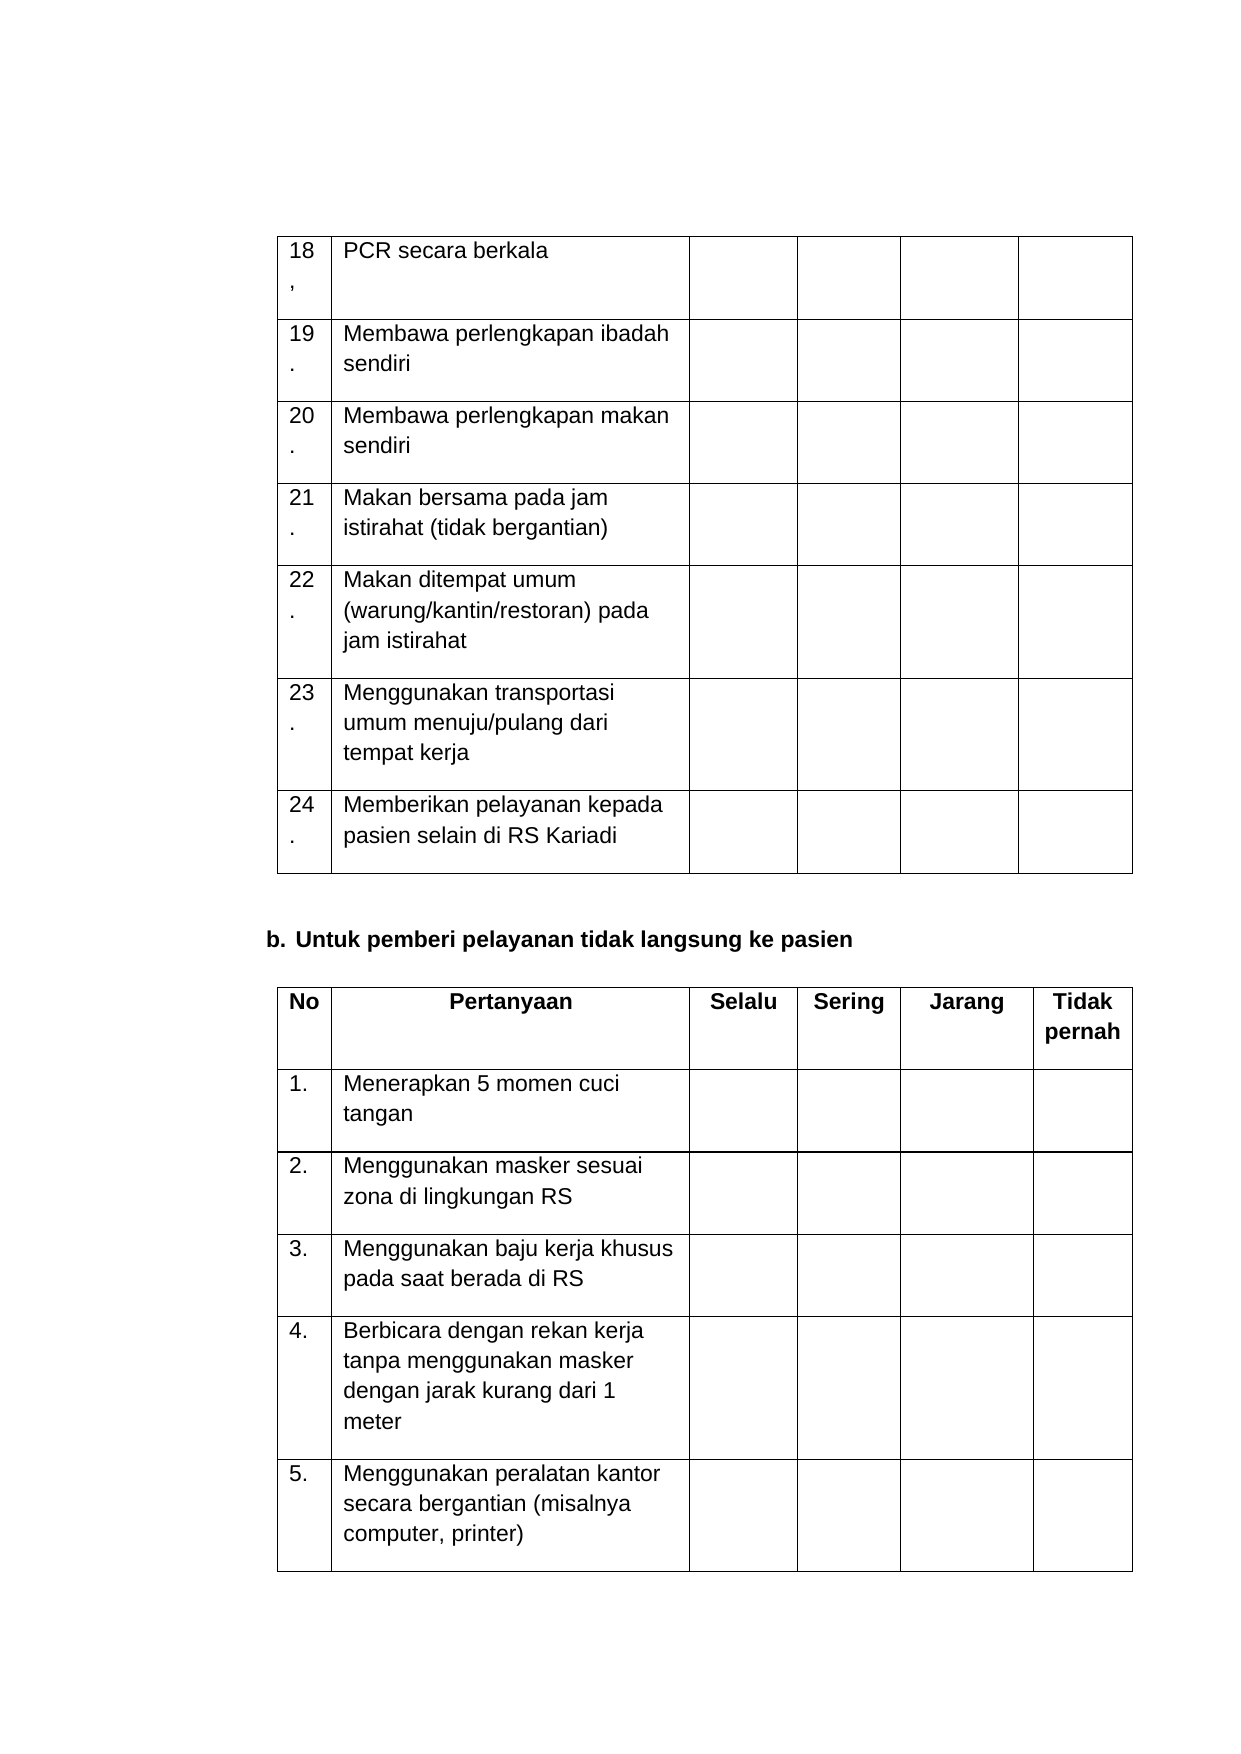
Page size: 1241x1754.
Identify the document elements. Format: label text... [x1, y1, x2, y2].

table_cell [690, 402, 797, 483]
table_cell [901, 1070, 1033, 1151]
table_cell Membawa perlengkapan ibadah sendiri [332, 320, 689, 401]
table_header Selalu [690, 988, 797, 1069]
table_cell [1019, 791, 1132, 873]
table_cell 18, [278, 237, 331, 318]
table_cell [1019, 484, 1132, 565]
table_cell Menggunakan peralatan kantor secara bergantian (misalnya computer, printer) [332, 1460, 689, 1571]
table_cell [798, 320, 900, 401]
table_cell [690, 1317, 797, 1459]
table_cell [690, 320, 797, 401]
table_cell [798, 237, 900, 318]
table_cell Makan bersama pada jam istirahat (tidak bergantian) [332, 484, 689, 565]
table_cell [901, 402, 1018, 483]
table_cell [798, 402, 900, 483]
table_cell [901, 1153, 1033, 1234]
table_cell Menerapkan 5 momen cuci tangan [332, 1070, 689, 1151]
table_cell [901, 679, 1018, 790]
table_cell [690, 1235, 797, 1316]
table_cell [798, 1235, 900, 1316]
table_cell Membawa perlengkapan makan sendiri [332, 402, 689, 483]
table_cell 19. [278, 320, 331, 401]
table_header Tidak pernah [1034, 988, 1132, 1069]
table_cell 4. [278, 1317, 331, 1459]
table_cell Menggunakan masker sesuai zona di lingkungan RS [332, 1153, 689, 1234]
table_cell [1034, 1317, 1132, 1459]
table_cell Makan ditempat umum (warung/kantin/restoran) pada jam istirahat [332, 566, 689, 678]
table_cell [690, 791, 797, 873]
table_cell [798, 566, 900, 678]
table_header Jarang [901, 988, 1033, 1069]
table_cell [798, 1153, 900, 1234]
table_header No [278, 988, 331, 1069]
table_cell [798, 1460, 900, 1571]
table_cell 20. [278, 402, 331, 483]
table_cell 24. [278, 791, 331, 873]
table_cell [901, 566, 1018, 678]
table_cell 5. [278, 1460, 331, 1571]
table_cell [901, 237, 1018, 318]
table_cell Memberikan pelayanan kepada pasien selain di RS Kariadi [332, 791, 689, 873]
table_cell [690, 484, 797, 565]
table_cell [690, 679, 797, 790]
table_cell [798, 1317, 900, 1459]
table_header Pertanyaan [332, 988, 689, 1069]
table_cell [1034, 1153, 1132, 1234]
list Untuk pemberi pelayanan tidak langsung ke pasien [266, 926, 1152, 953]
table_cell [901, 1235, 1033, 1316]
table_cell 21. [278, 484, 331, 565]
table_cell PCR secara berkala [332, 237, 689, 318]
table_cell [1019, 566, 1132, 678]
table_cell [690, 1460, 797, 1571]
table_cell [901, 1460, 1033, 1571]
table_cell [1019, 320, 1132, 401]
table_cell [1034, 1460, 1132, 1571]
table_cell [690, 237, 797, 318]
table_cell [1019, 237, 1132, 318]
table_cell 22. [278, 566, 331, 678]
table_cell [1034, 1235, 1132, 1316]
table_cell [690, 566, 797, 678]
table_cell [798, 1070, 900, 1151]
table_cell Berbicara dengan rekan kerja tanpa menggunakan masker dengan jarak kurang dari 1 meter [332, 1317, 689, 1459]
table_cell 1. [278, 1070, 331, 1151]
table_cell [1019, 402, 1132, 483]
table_header Sering [798, 988, 900, 1069]
table_cell [901, 1317, 1033, 1459]
table_cell [1019, 679, 1132, 790]
table_cell [690, 1153, 797, 1234]
table_cell [798, 679, 900, 790]
table_cell [798, 484, 900, 565]
table_cell [1034, 1070, 1132, 1151]
table_cell [690, 1070, 797, 1151]
table_cell [901, 484, 1018, 565]
table_cell [901, 320, 1018, 401]
table_cell [901, 791, 1018, 873]
table_cell [798, 791, 900, 873]
table_cell Menggunakan transportasi umum menuju/pulang dari tempat kerja [332, 679, 689, 790]
table_cell Menggunakan baju kerja khusus pada saat berada di RS [332, 1235, 689, 1316]
table_cell 23. [278, 679, 331, 790]
table_cell 2. [278, 1153, 331, 1234]
table_cell 3. [278, 1235, 331, 1316]
